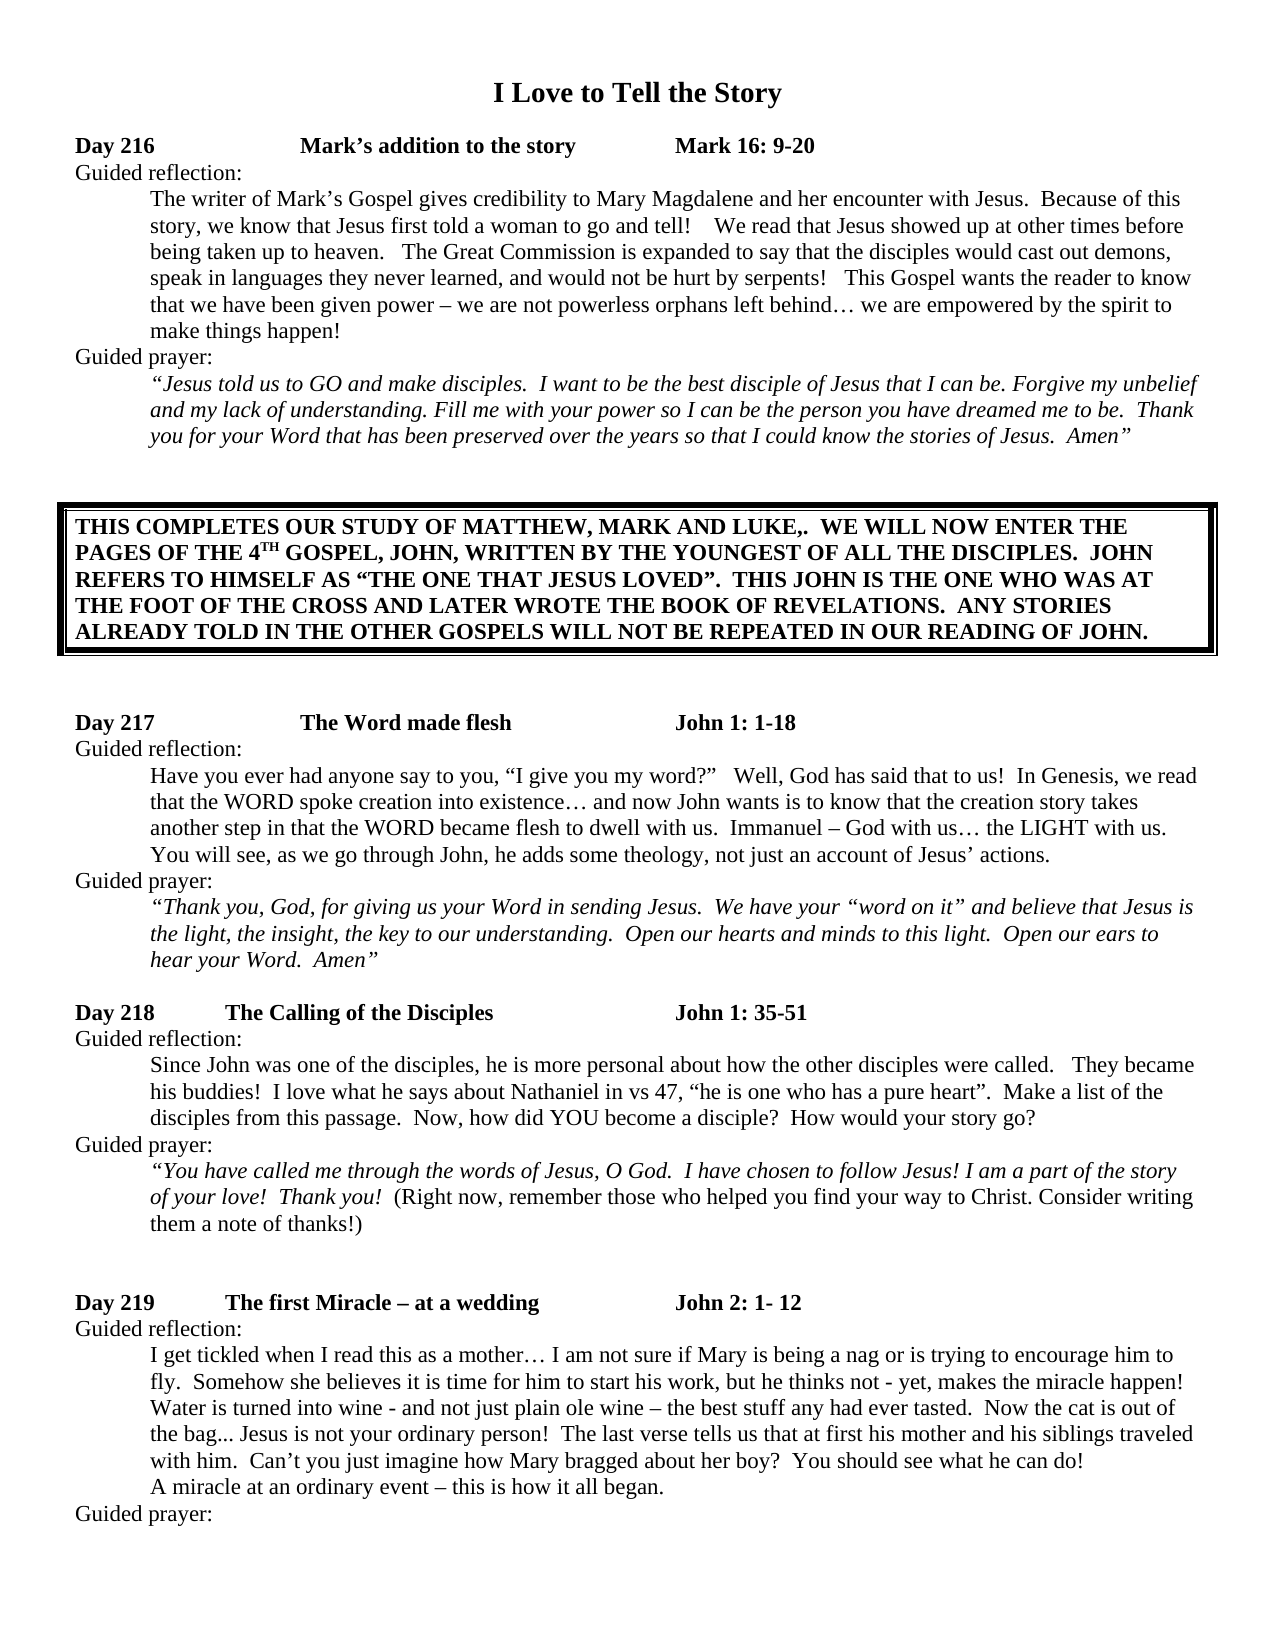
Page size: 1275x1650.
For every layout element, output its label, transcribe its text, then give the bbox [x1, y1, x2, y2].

text “Jesus told us to GO and make disciples. I want to be the best disciple of Jesus that I can be. Forgive my unbelief and my lack of understanding. Fill me with your power so I can be the person you have dreamed me to be. Thank you for your Word that has been preserved over the years so that I could know the stories of Jesus. Amen” [150, 370, 1200, 449]
text Guided reflection: [75, 1315, 1200, 1341]
text The writer of Mark’s Gospel gives credibility to Mary Magdalene and her encounter with Jesus. Because of this story, we know that Jesus first told a woman to go and tell! We read that Jesus showed up at other times before being taken up to heaven. The Great Commission is expanded to say that the disciples would cast out demons, speak in languages they never learned, and would not be hurt by serpents! This Gospel wants the reader to know that we have been given power – we are not powerless orphans left behind… we are empowered by the spirit to make things happen! [150, 185, 1200, 343]
text Day 219 The first Miracle – at a wedding John 2: 1- 12 [75, 1289, 1200, 1315]
text A miracle at an ordinary event – this is how it all began. [150, 1473, 1200, 1499]
text Have you ever had anyone say to you, “I give you my word?” Well, God has said that to us! In Genesis, we read that the WORD spoke creation into existence… and now John wants is to know that the creation story takes another step in that the WORD became flesh to dwell with us. Immanuel – God with us… the LIGHT with us. You will see, as we go through John, he adds some theology, not just an account of Jesus’ actions. [150, 762, 1200, 867]
text Guided reflection: [75, 159, 1200, 185]
text Guided reflection: [75, 735, 1200, 762]
text “You have called me through the words of Jesus, O God. I have chosen to follow Jesus! I am a part of the story of your love! Thank you! (Right now, remember those who helped you find your way to Christ. Consider writing them a note of thanks!) [150, 1157, 1200, 1236]
text Guided prayer: [75, 343, 1200, 370]
text Guided prayer: [75, 1499, 1200, 1526]
text Guided reflection: [75, 1025, 1200, 1052]
text Since John was one of the disciples, he is more personal about how the other disciples were called. They became his buddies! I love what he says about Nathaniel in vs 47, “he is one who has a pure heart”. Make a list of the disciples from this passage. Now, how did YOU become a disciple? How would your story go? [150, 1052, 1200, 1131]
text “Thank you, God, for giving us your Word in sending Jesus. We have your “word on it” and believe that Jesus is the light, the insight, the key to our understanding. Open our hearts and minds to this light. Open our ears to hear your Word. Amen” [150, 893, 1200, 972]
text Guided prayer: [75, 1131, 1200, 1157]
text I Love to Tell the Story [75, 75, 1200, 108]
text Guided prayer: [75, 867, 1200, 893]
text Day 216 Mark’s addition to the story Mark 16: 9-20 [75, 133, 1200, 159]
text THIS COMPLETES OUR STUDY OF HEW, MARK AND LUKE,. WE WILL ENTER THE S OF THE 4TH GOSPEL, JOHN, BY THE YOUNT OF ALL THE DISCIPLES. JOHN REFERS TO HIMSELF AS “THE ONE THAT JESUS LOVED”. THIS JOHN IS THE ONE WHO WAS AT THE FOOT OF THE CROSS AND LATER WROTE THE BOOK OF REVELATIONS. ANY STORIES ALREADY TOLD IN THE OTHER GOSPELS WILL NOT BE REPEATED IN OUR READING OF JOHN. [67, 511, 1208, 647]
text Day 218 The Calling of the Disciples John 1: 35-51 [75, 999, 1200, 1025]
text I get tickled when I read this as a mother… I am not sure if Mary is being a nag or is trying to encourage him to fly. Somehow she believes it is time for him to start his work, but he thinks not - yet, makes the miracle happen! Water is turned into wine - and not just plain ole wine – the best stuff any had ever tasted. Now the cat is out of the bag... Jesus is not your ordinary person! The last verse tells us that at first his mother and his siblings traveled with him. Can’t you just imagine how Mary bragged about her boy? You should see what he can do! [150, 1341, 1200, 1473]
text Day 217 The Word made flesh John 1: 1-18 [75, 709, 1200, 735]
